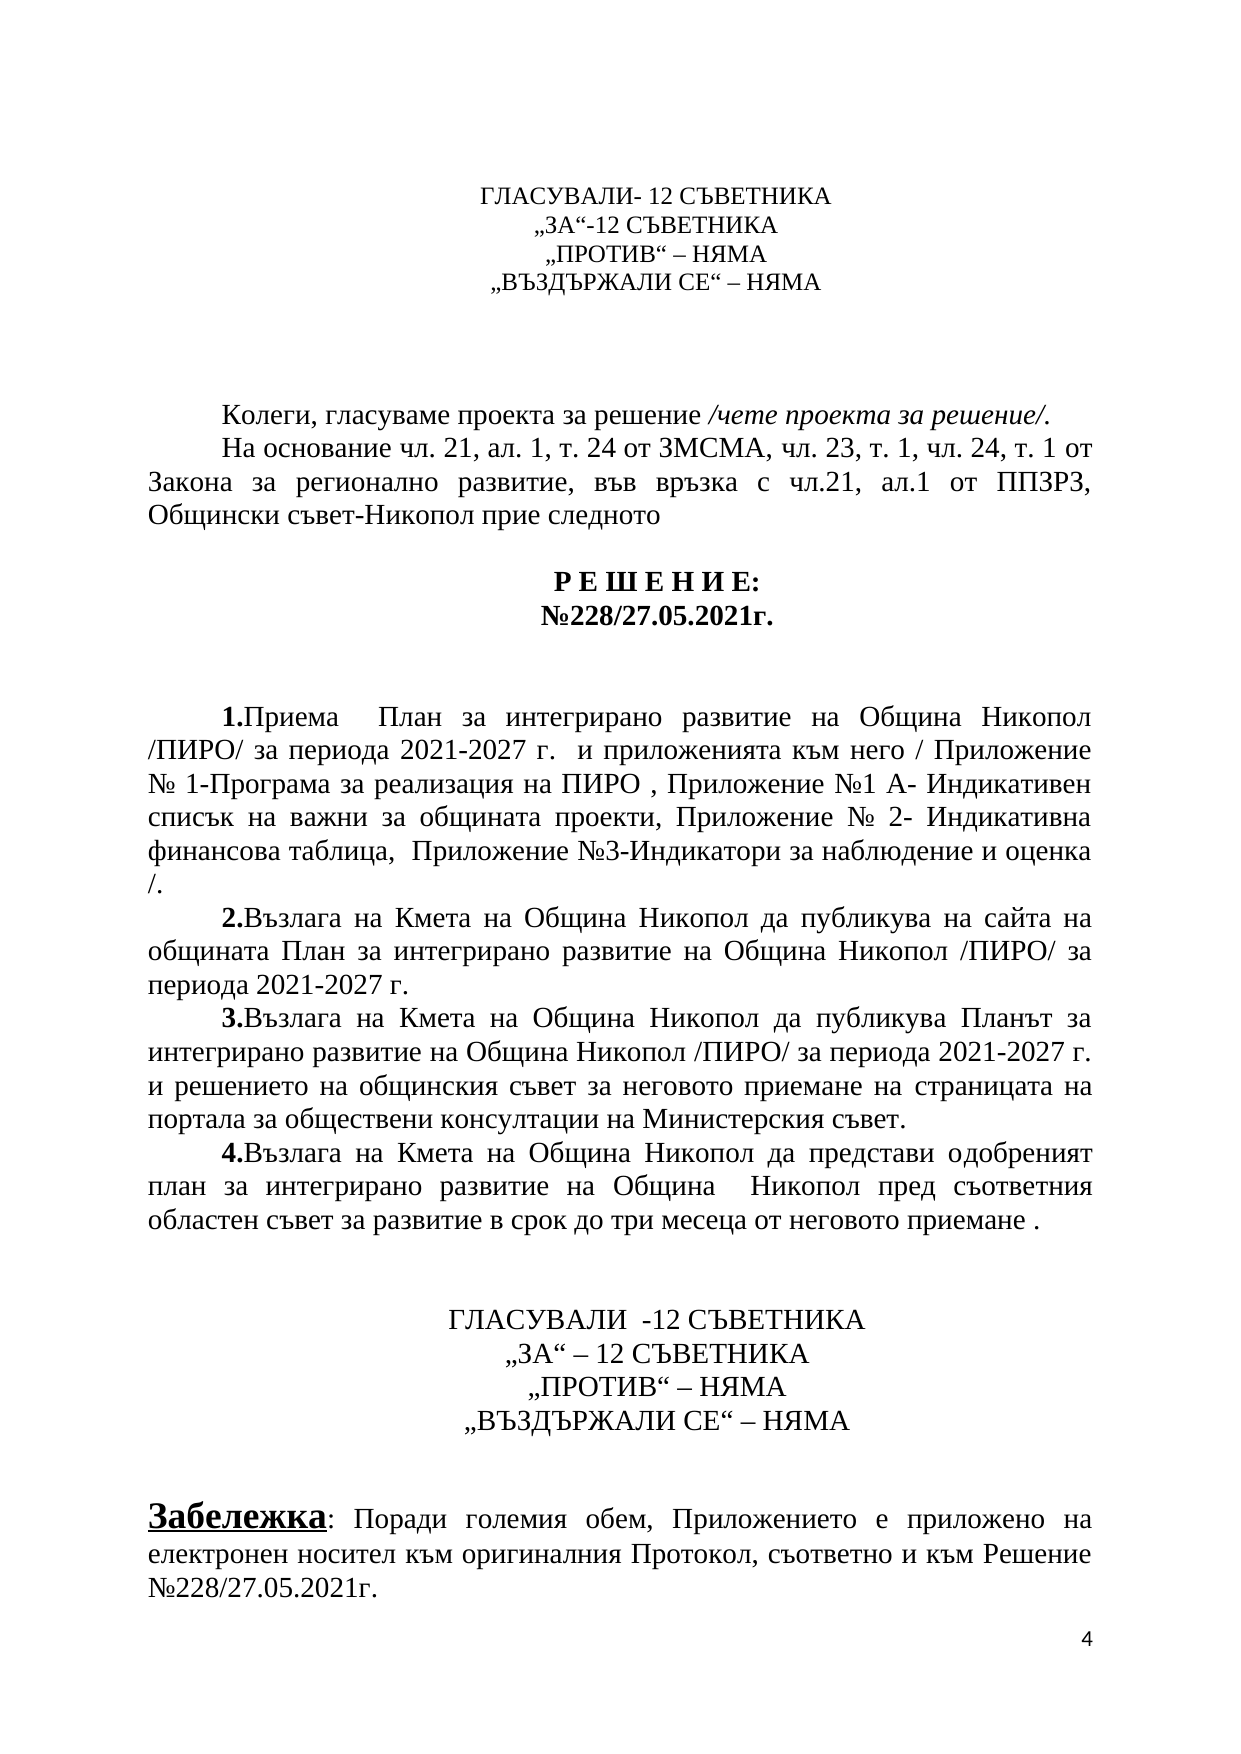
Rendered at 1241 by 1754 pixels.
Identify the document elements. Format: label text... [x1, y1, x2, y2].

text ГЛАСУВАЛИ -12 СЪВЕТНИКА [148, 1302, 1093, 1336]
text 2.Възлага на Кмета на Община Никопол да публикува на сайта на общината План за интегрирано развитие на Община Никопол /ПИРО/ за периода 2021-2027 г. [148, 900, 1093, 1001]
text „ПРОТИВ“ – НЯМА [148, 1369, 1093, 1403]
text „ВЪЗДЪРЖАЛИ СЕ“ – НЯМА [148, 267, 1090, 296]
text Р Е Ш Е Н И Е: [148, 564, 1093, 598]
text „ЗА“-12 СЪВЕТНИКА [148, 210, 1090, 239]
text „ПРОТИВ“ – НЯМА [148, 239, 1090, 267]
text №228/27.05.2021г. [148, 598, 1093, 632]
text Забележка: Поради големия обем, Приложението е приложено на електронен носител към оригиналния Протокол, съответно и към Решение №228/27.05.2021г. [148, 1493, 1093, 1603]
text 3.Възлага на Кмета на Община Никопол да публикува Планът за интегрирано развитие на Община Никопол /ПИРО/ за периода 2021-2027 г. и решението на общинския съвет за неговото приемане на страницата на портала за обществени консултации на Министерския съвет. [148, 1001, 1093, 1135]
text ГЛАСУВАЛИ- 12 СЪВЕТНИКА [148, 181, 1090, 210]
text „ВЪЗДЪРЖАЛИ СЕ“ – НЯМА [148, 1403, 1093, 1437]
text 4.Възлага на Кмета на Община Никопол да представи одобреният план за интегрирано развитие на Община Никопол пред съответния областен съвет за развитие в срок до три месеца от неговото приемане . [148, 1135, 1093, 1235]
text На основание чл. 21, ал. 1, т. 24 от ЗМСМА, чл. 23, т. 1, чл. 24, т. 1 от Закона за регионално развитие, във връзка с чл.21, ал.1 от ППЗРЗ, Общински съвет-Никопол прие следното [148, 430, 1093, 531]
text Колеги, гласуваме проекта за решение /чете проекта за решение/. [148, 397, 1093, 430]
text „ЗА“ – 12 СЪВЕТНИКА [148, 1336, 1093, 1369]
text 1.Приема План за интегрирано развитие на Община Никопол /ПИРО/ за периода 2021-2027 г. и приложенията към него / Приложение № 1-Програма за реализация на ПИРО , Приложение №1 А- Индикативен списък на важни за общината проекти, Приложение № 2- Индикативна финансова таблица, Приложение №3-Индикатори за наблюдение и оценка /. [148, 699, 1093, 900]
